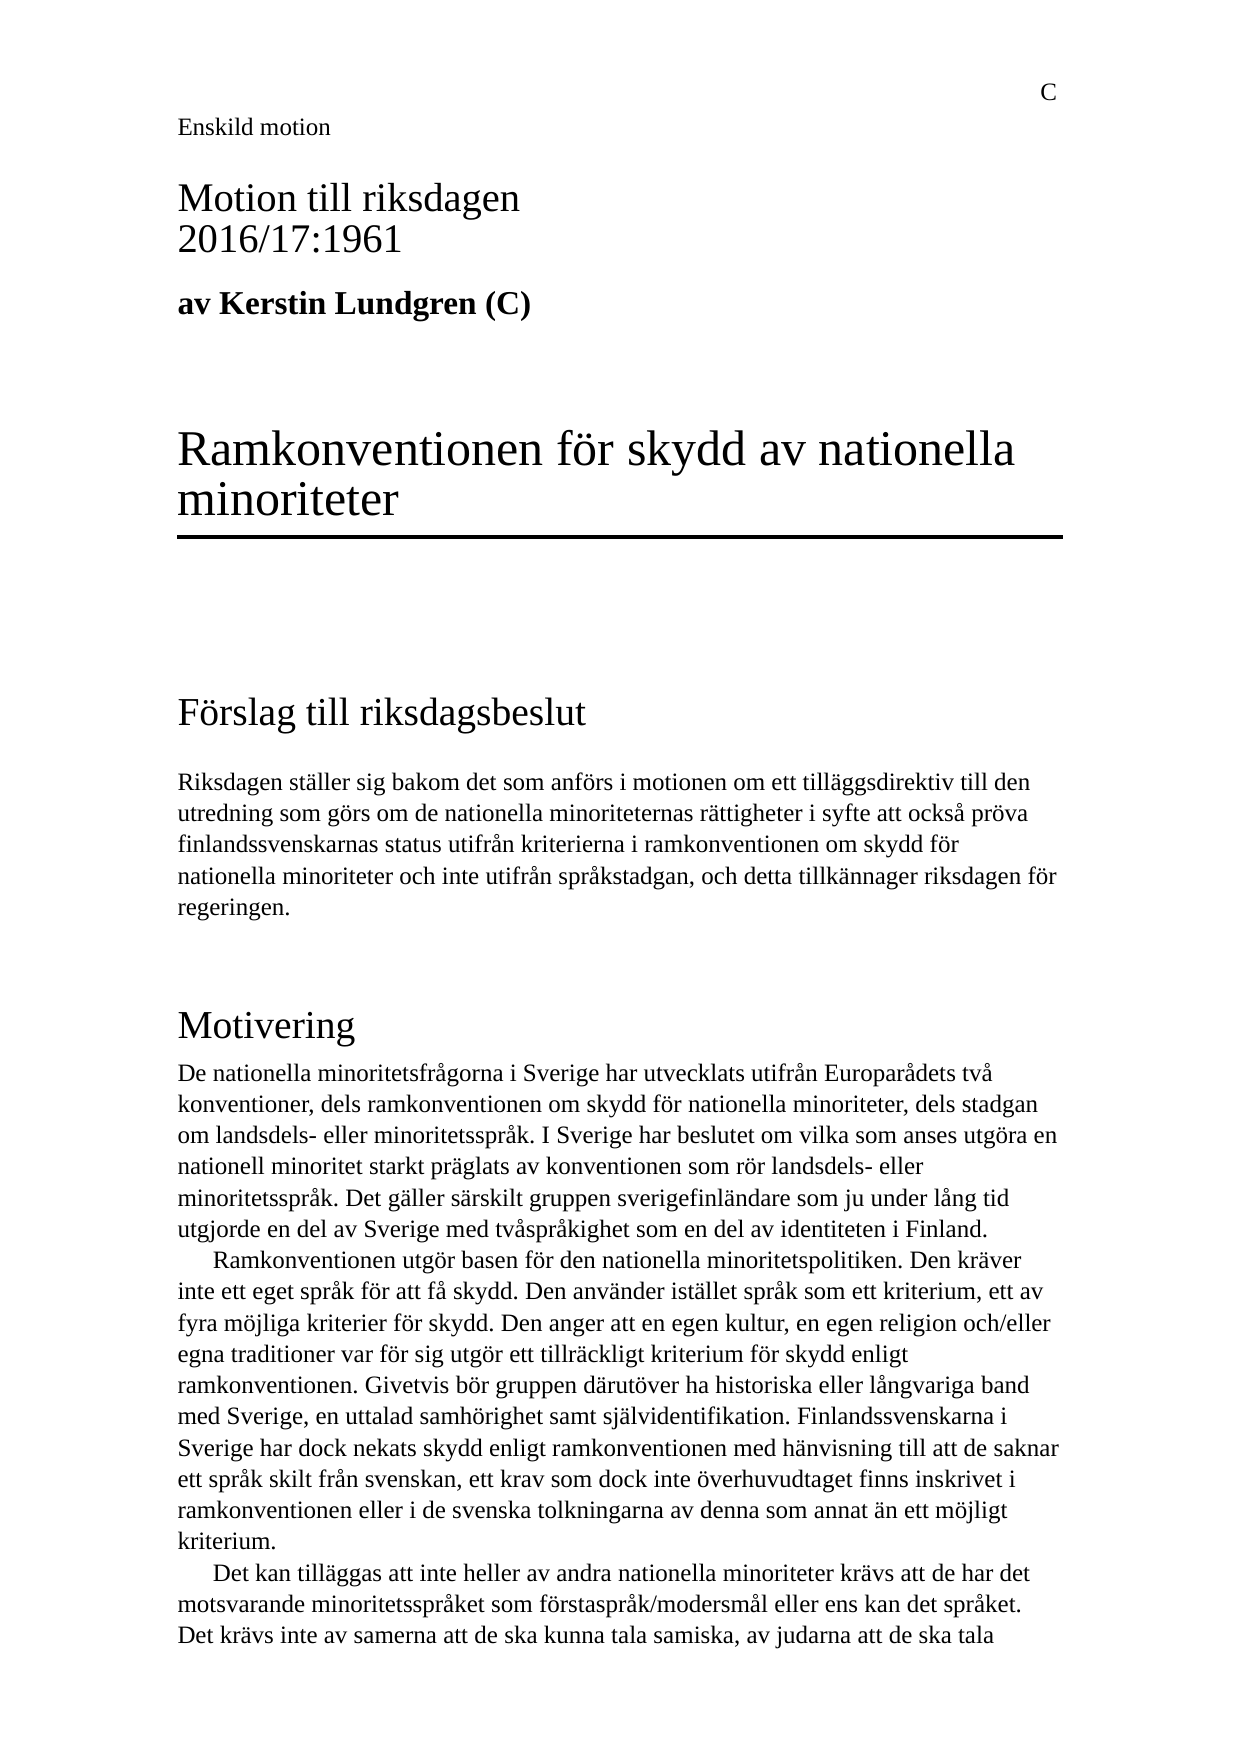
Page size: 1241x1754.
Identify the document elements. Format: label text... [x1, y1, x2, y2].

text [177, 1555, 1063, 1649]
subtitle Motivering [177, 1006, 1063, 1047]
text Ramkonventionen utgör basen för den nationella minoritetspolitiken. Den kräver inte ett eget språk för att få skydd. Den använder istället språk som ett kriterium, ett av fyra möjliga kriterier för skydd. Den anger att en egen kultur, en egen religion och/eller egna traditioner var för sig utgör ett tillräckligt kriterium för skydd enligt ramkonventionen. Givetvis bör gruppen därutöver ha historiska eller långvariga band med Sverige, en uttalad samhörighet samt självidentifikation. Finlandssvenskarna i Sverige har dock nekats skydd enligt ramkonventionen med hänvisning till att de saknar ett språk skilt från svenskan, ett krav som dock inte överhuvudtaget finns inskrivet i ramkonventionen eller i de svenska tolkningarna av denna som annat än ett möjligt kriterium. [177, 1243, 1063, 1555]
text De nationella minoritetsfrågorna i Sverige har utvecklats utifrån Europarådets två konventioner, dels ramkonventionen om skydd för nationella minoriteter, dels stadgan om landsdels- eller minoritetsspråk. I Sverige har beslutet om vilka som anses utgöra en nationell minoritet starkt präglats av konventionen som rör landsdels- eller minoritetsspråk. Det gäller särskilt gruppen sverigefinländare som ju under lång tid utgjorde en del av Sverige med tvåspråkighet som en del av identiteten i Finland. [177, 1055, 1063, 1243]
